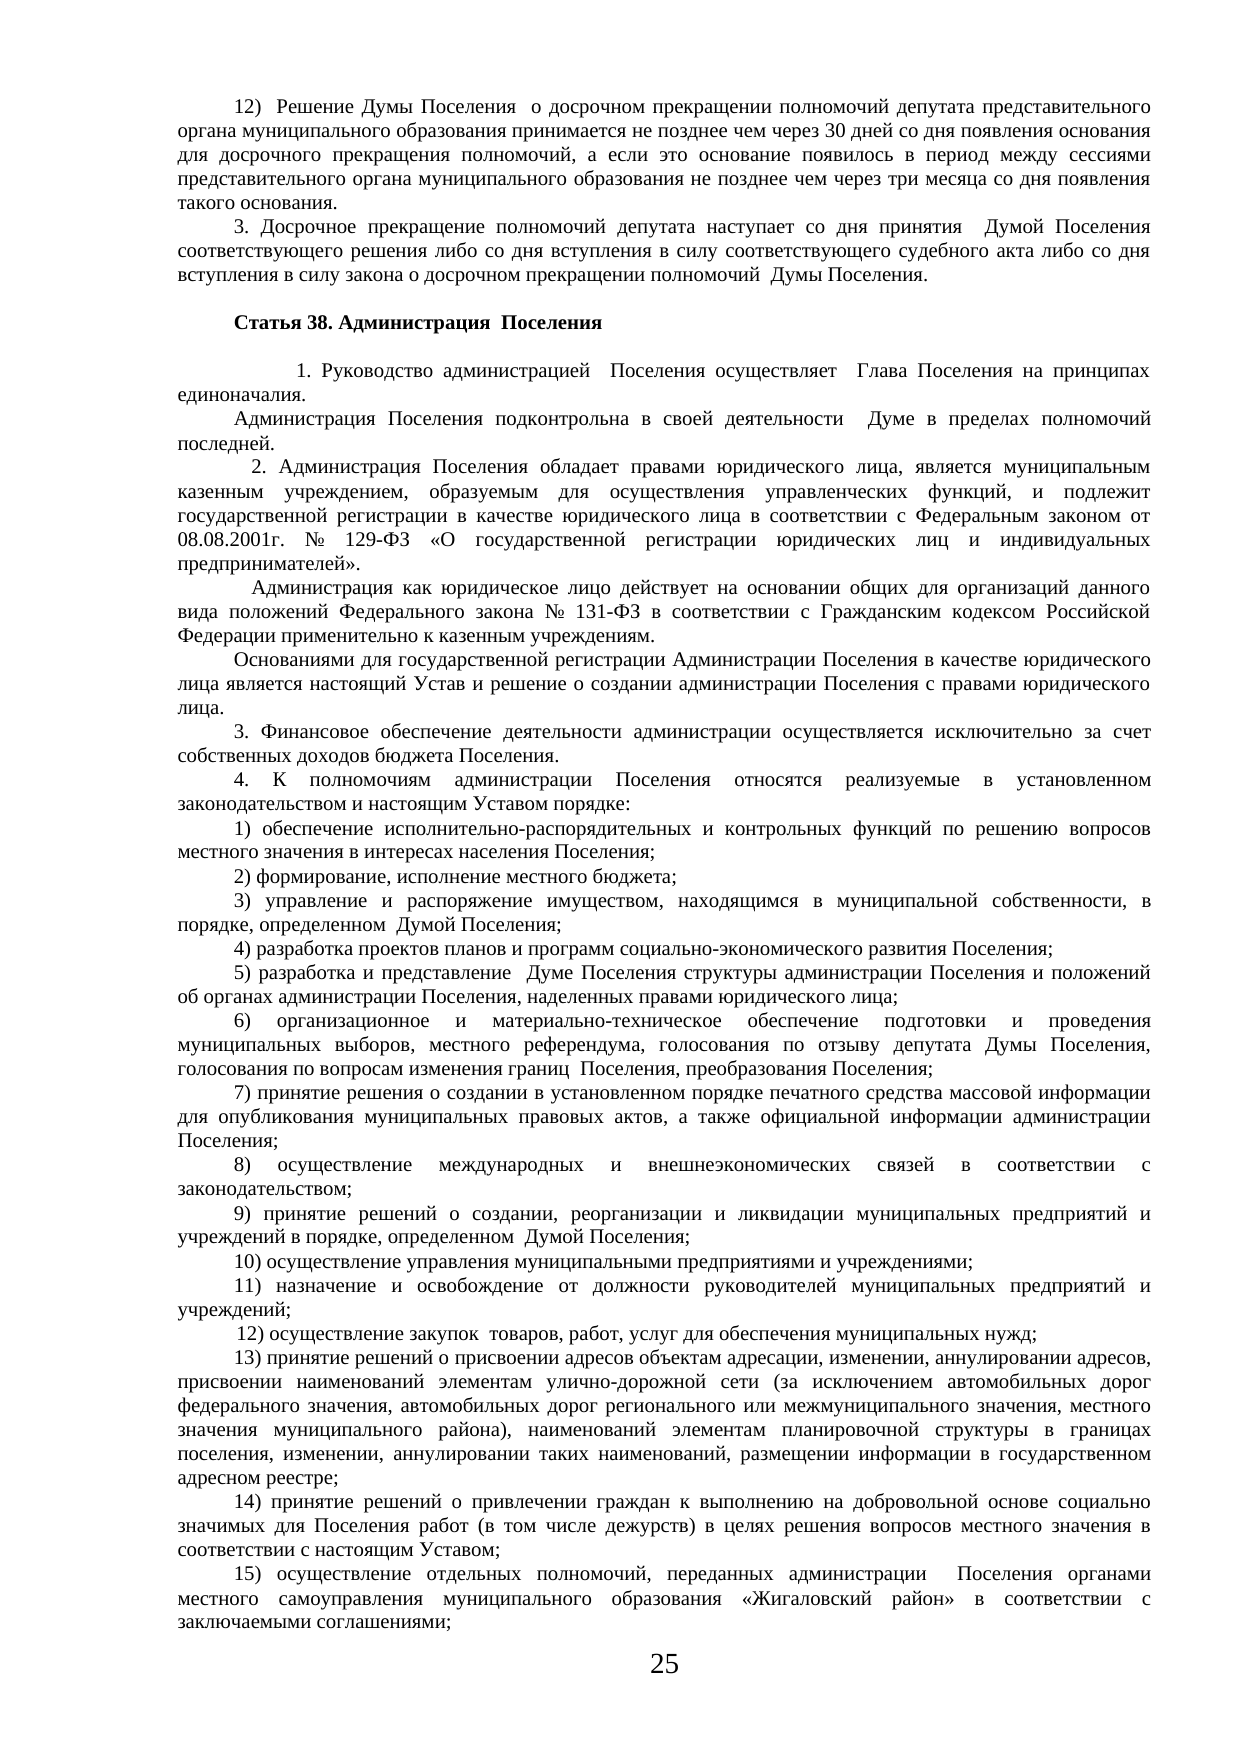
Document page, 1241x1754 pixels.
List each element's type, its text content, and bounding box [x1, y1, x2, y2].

text 9) принятие решений о создании, реорганизации и ликвидации муниципальных предприятий и учреждений в порядке, определенном Думой Поселения; [177, 1200, 1152, 1248]
text 14) принятие решений о привлечении граждан к выполнению на добровольной основе социально значимых для Поселения работ (в том числе дежурств) в целях решения вопросов местного значения в соответствии с настоящим Уставом; [177, 1489, 1152, 1561]
text 8) осуществление международных и внешнеэкономических связей в соответствии с законодательством; [177, 1152, 1152, 1200]
text 15) осуществление отдельных полномочий, переданных администрации Поселения органами местного самоуправления муниципального образования «Жигаловский район» в соответствии с заключаемыми соглашениями; [177, 1561, 1152, 1633]
text 7) принятие решения о создании в установленном порядке печатного средства массовой информации для опубликования муниципальных правовых актов, а также официальной информации администрации Поселения; [177, 1080, 1152, 1152]
text 2. Администрация Поселения обладает правами юридического лица, является муниципальным казенным учреждением, образуемым для осуществления управленческих функций, и подлежит государственной регистрации в качестве юридического лица в соответствии с Федеральным законом от 08.08.2001г. № 129-ФЗ «О государственной регистрации юридических лиц и индивидуальных предпринимателей». [177, 454, 1152, 575]
text 3) управление и распоряжение имуществом, находящимся в муниципальной собственности, в порядке, определенном Думой Поселения; [177, 888, 1152, 936]
text 12) осуществление закупок товаров, работ, услуг для обеспечения муниципальных нужд; [177, 1321, 1152, 1345]
text 11) назначение и освобождение от должности руководителей муниципальных предприятий и учреждений; [177, 1273, 1152, 1321]
text 4. К полномочиям администрации Поселения относятся реализуемые в установленном законодательством и настоящим Уставом порядке: [177, 767, 1152, 815]
text 13) принятие решений о присвоении адресов объектам адресации, изменении, аннулировании адресов, присвоении наименований элементам улично-дорожной сети (за исключением автомобильных дорог федерального значения, автомобильных дорог регионального или межмуниципального значения, местного значения муниципального района), наименований элементам планировочной структуры в границах поселения, изменении, аннулировании таких наименований, размещении информации в государственном адресном реестре; [177, 1345, 1152, 1489]
text Администрация как юридическое лицо действует на основании общих для организаций данного вида положений Федерального закона № 131-ФЗ в соответствии с Гражданским кодексом Российской Федерации применительно к казенным учреждениям. [177, 575, 1152, 647]
text 1) обеспечение исполнительно-распорядительных и контрольных функций по решению вопросов местного значения в интересах населения Поселения; [177, 815, 1152, 863]
text Основаниями для государственной регистрации Администрации Поселения в качестве юридического лица является настоящий Устав и решение о создании администрации Поселения с правами юридического лица. [177, 647, 1152, 719]
text 4) разработка проектов планов и программ социально-экономического развития Поселения; [177, 936, 1152, 960]
text 1. Руководство администрацией Поселения осуществляет Глава Поселения на принципах единоначалия. [177, 358, 1152, 406]
text 3. Досрочное прекращение полномочий депутата наступает со дня принятия Думой Поселения соответствующего решения либо со дня вступления в силу соответствующего судебного акта либо со дня вступления в силу закона о досрочном прекращении полномочий Думы Поселения. [177, 214, 1152, 286]
text 5) разработка и представление Думе Поселения структуры администрации Поселения и положений об органах администрации Поселения, наделенных правами юридического лица; [177, 960, 1152, 1008]
text 3. Финансовое обеспечение деятельности администрации осуществляется исключительно за счет собственных доходов бюджета Поселения. [177, 719, 1152, 767]
text Статья 38. Администрация Поселения [177, 310, 1152, 334]
text 12) Решение Думы Поселения о досрочном прекращении полномочий депутата представительного органа муниципального образования принимается не позднее чем через 30 дней со дня появления основания для досрочного прекращения полномочий, а если это основание появилось в период между сессиями представительного органа муниципального образования не позднее чем через три месяца со дня появления такого основания. [177, 94, 1152, 214]
text 6) организационное и материально-техническое обеспечение подготовки и проведения муниципальных выборов, местного референдума, голосования по отзыву депутата Думы Поселения, голосования по вопросам изменения границ Поселения, преобразования Поселения; [177, 1008, 1152, 1080]
text 10) осуществление управления муниципальными предприятиями и учреждениями; [177, 1248, 1152, 1273]
text Администрация Поселения подконтрольна в своей деятельности Думе в пределах полномочий последней. [177, 406, 1152, 454]
text 2) формирование, исполнение местного бюджета; [177, 863, 1152, 888]
